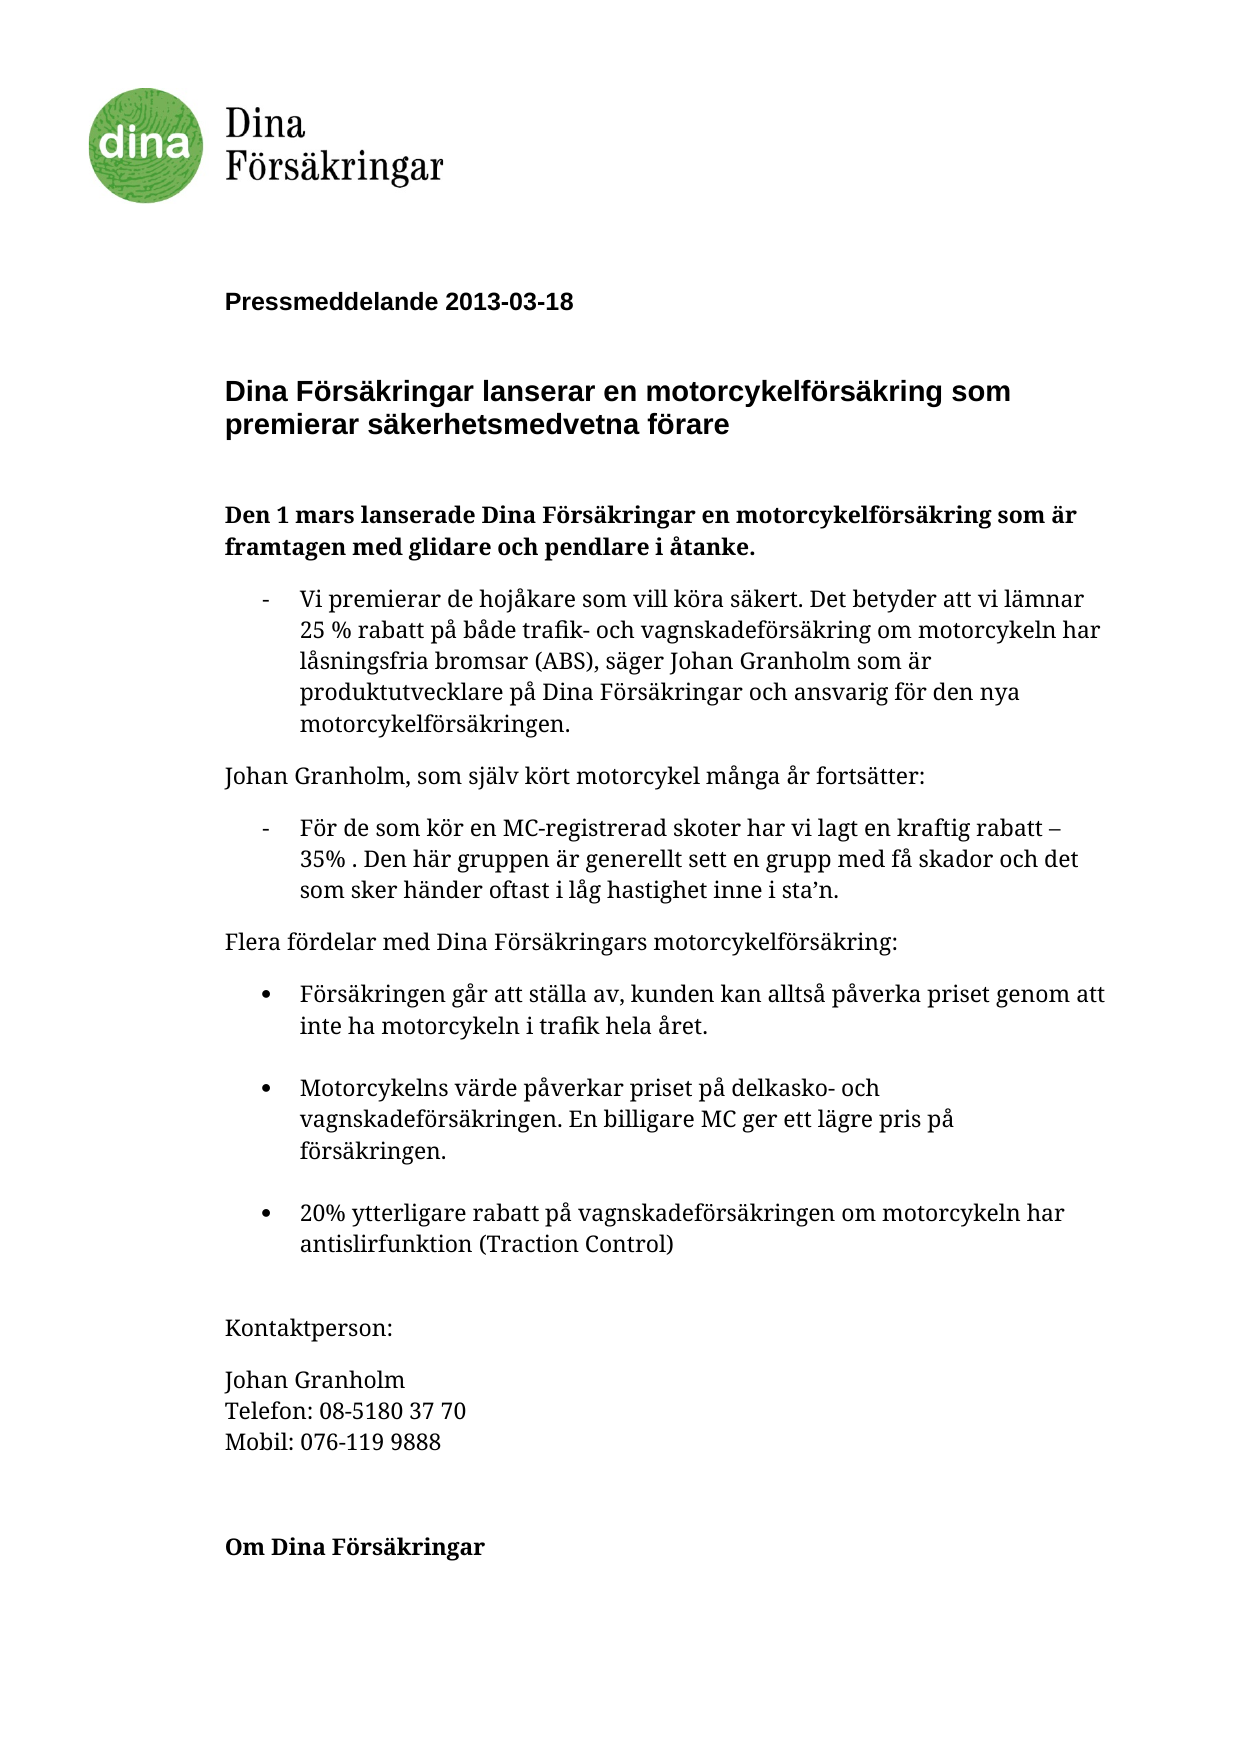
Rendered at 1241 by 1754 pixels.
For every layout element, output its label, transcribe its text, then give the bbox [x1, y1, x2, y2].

list För de som kör en MC-registrerad skoter har vi lagt en kraftig rabatt – 35% . Den här gruppen är generellt sett en grupp med få skador och det som sker händer oftast i låg hastighet inne i sta’n. [262, 812, 1107, 905]
list Försäkringen går att ställa av, kunden kan alltså påverka priset genom att inte ha motorcykeln i trafik hela året. [262, 978, 1107, 1041]
list 20% ytterligare rabatt på vagnskadeförsäkringen om motorcykeln har antislirfunktion (Traction Control) [262, 1197, 1107, 1259]
subtitle Dina Försäkringar lanserar en motorcykelförsäkring som premierar säkerhetsmedvetna förare [224, 374, 1107, 441]
list Motorcykelns värde påverkar priset på delkasko- och vagnskadeförsäkringen. En billigare MC ger ett lägre pris på försäkringen. [262, 1072, 1107, 1166]
text Om Dina Försäkringar [224, 1530, 1107, 1562]
list Vi premierar de hojåkare som vill köra säkert. Det betyder att vi lämnar 25 % rabatt på både trafik- och vagnskadeförsäkring om motorcykeln har låsningsfria bromsar (ABS), säger Johan Granholm som är produktutvecklare på Dina Försäkringar och ansvarig för den nya motorcykelförsäkringen. [262, 582, 1107, 739]
text Johan Granholm Telefon: 08-5180 37 70 Mobil: 076-119 9888 [224, 1364, 1107, 1457]
text Den 1 mars lanserade Dina Försäkringar en motorcykelförsäkring som är framtagen med glidare och pendlare i åtanke. [224, 499, 1107, 562]
subtitle Pressmeddelande 2013-03-18 [224, 287, 1107, 315]
text Kontaktperson: [224, 1312, 1107, 1343]
text Flera fördelar med Dina Försäkringars motorcykelförsäkring: [224, 926, 1107, 957]
picture [88, 88, 444, 204]
text Johan Granholm, som själv kört motorcykel många år fortsätter: [224, 759, 1107, 791]
